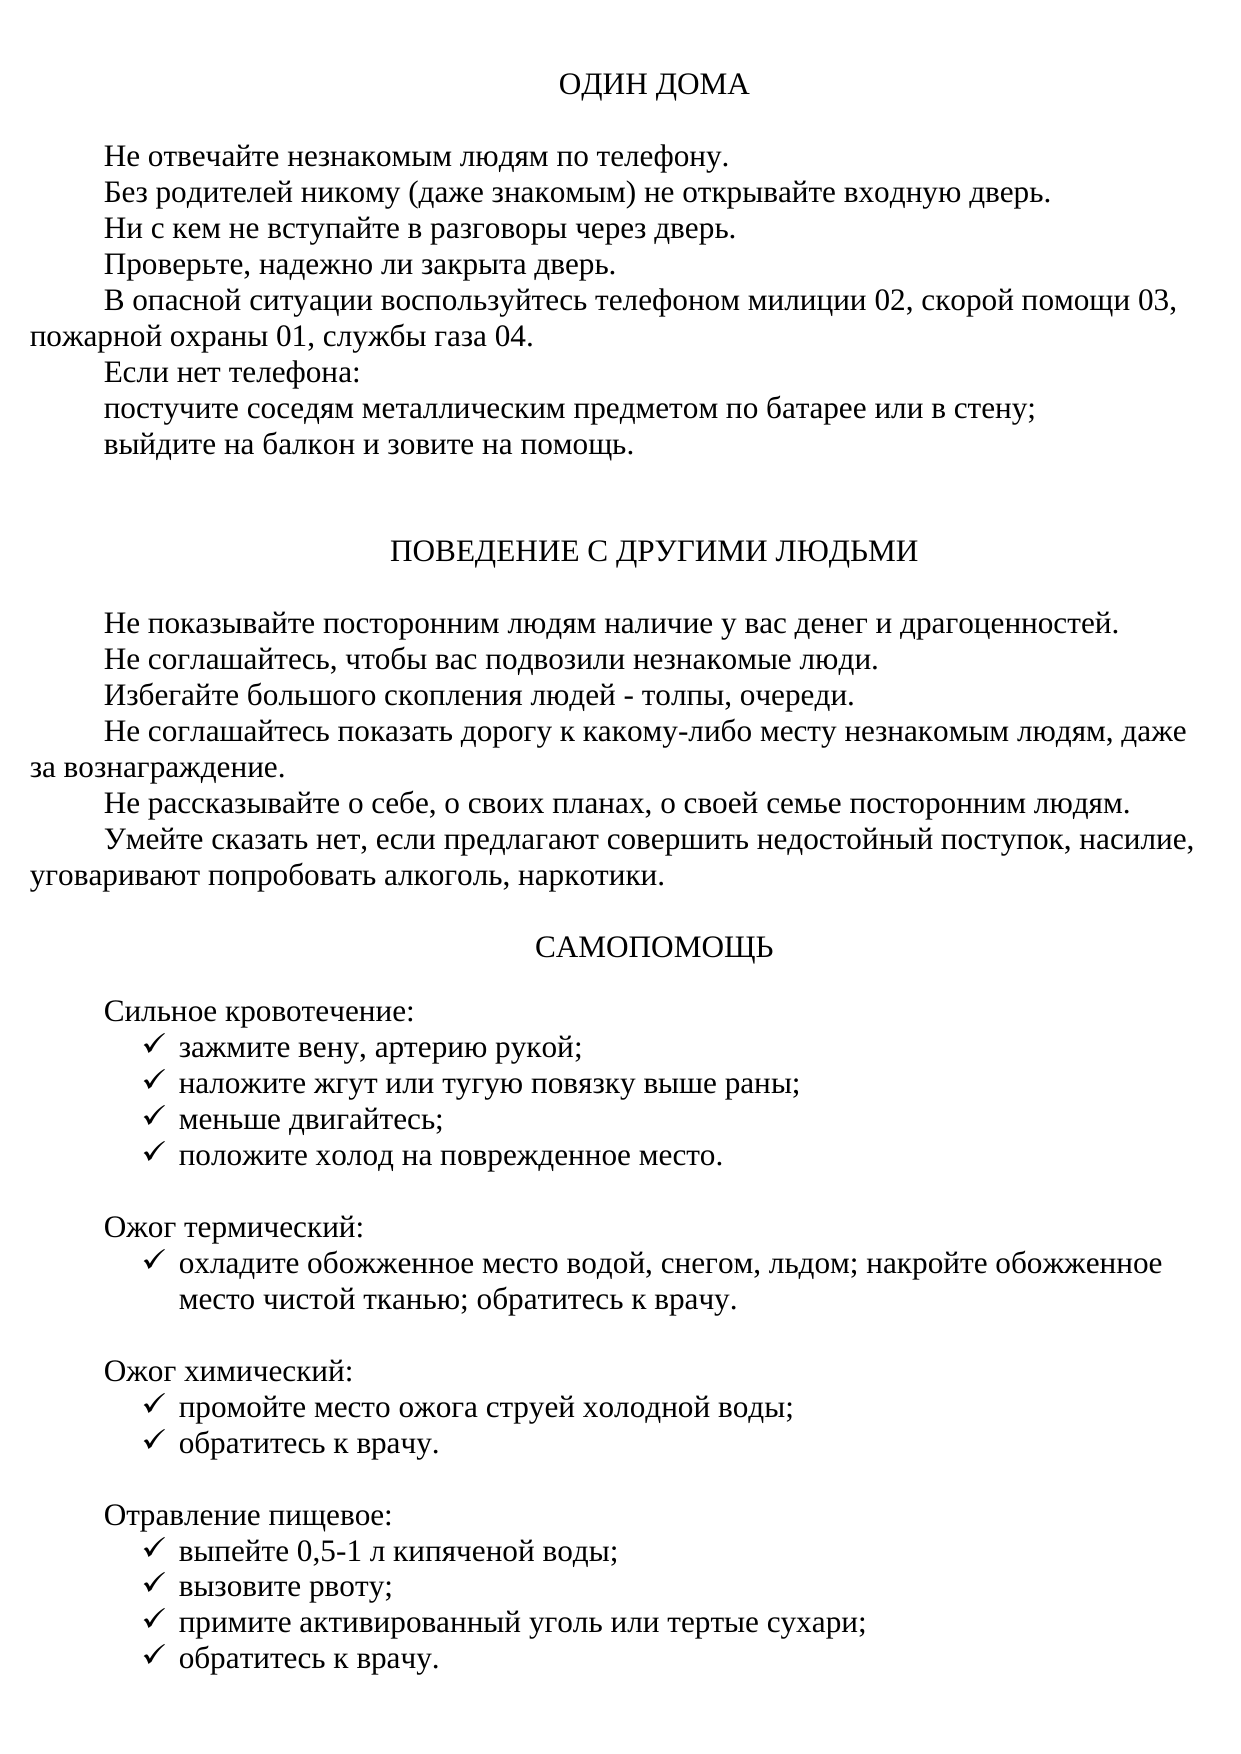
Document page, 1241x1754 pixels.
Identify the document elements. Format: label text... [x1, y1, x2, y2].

text Если нет телефона: [29, 353, 1205, 389]
list промойте место ожога струей холодной воды; [141, 1388, 1205, 1424]
list вызовите рвоту; [141, 1568, 1205, 1604]
list обратитесь к врачу. [141, 1639, 1205, 1676]
text Сильное кровотечение: [29, 993, 1205, 1029]
list наложите жгут или тугую повязку выше раны; [141, 1064, 1205, 1101]
list обратитесь к врачу. [141, 1424, 1205, 1460]
text Без родителей никому (даже знакомым) не открывайте входную дверь. [29, 173, 1205, 209]
text выйдите на балкон и зовите на помощь. [29, 425, 1205, 461]
text Не показывайте посторонним людям наличие у вас денег и драгоценностей. [29, 604, 1205, 641]
text Умейте сказать нет, если предлагают совершить недостойный поступок, насилие, уговаривают попробовать алкоголь, наркотики. [29, 820, 1205, 892]
list меньше двигайтесь; [141, 1101, 1205, 1136]
list положите холод на поврежденное место. [141, 1136, 1205, 1172]
text Ожог химический: [29, 1352, 1205, 1388]
text Проверьте, надежно ли закрыта дверь. [29, 245, 1205, 281]
list зажмите вену, артерию рукой; [141, 1029, 1205, 1064]
text Не отвечайте незнакомым людям по телефону. [29, 137, 1205, 173]
text В опасной ситуации воспользуйтесь телефоном милиции 02, скорой помощи 03, пожарной охраны 01, службы газа 04. [29, 281, 1205, 353]
text ОДИН ДОМА [29, 66, 1205, 101]
text ПОВЕДЕНИЕ С ДРУГИМИ ЛЮДЬМИ [29, 533, 1205, 569]
text Не соглашайтесь показать дорогу к какому-либо месту незнакомым людям, даже за вознаграждение. [29, 712, 1205, 784]
text Отравление пищевое: [29, 1496, 1205, 1532]
list выпейте 0,5-1 л кипяченой воды; [141, 1532, 1205, 1568]
text Не соглашайтесь, чтобы вас подвозили незнакомые люди. [29, 641, 1205, 676]
text Не рассказывайте о себе, о своих планах, о своей семье посторонним людям. [29, 784, 1205, 820]
text САМОПОМОЩЬ [29, 928, 1205, 964]
list охладите обожженное место водой, снегом, льдом; накройте обожженное место чистой тканью; обратитесь к врачу. [141, 1244, 1205, 1316]
text постучите соседям металлическим предметом по батарее или в стену; [29, 389, 1205, 425]
list примите активированный уголь или тертые сухари; [141, 1604, 1205, 1639]
text Ожог термический: [29, 1208, 1205, 1244]
text Избегайте большого скопления людей - толпы, очереди. [29, 676, 1205, 712]
text Ни с кем не вступайте в разговоры через дверь. [29, 209, 1205, 245]
